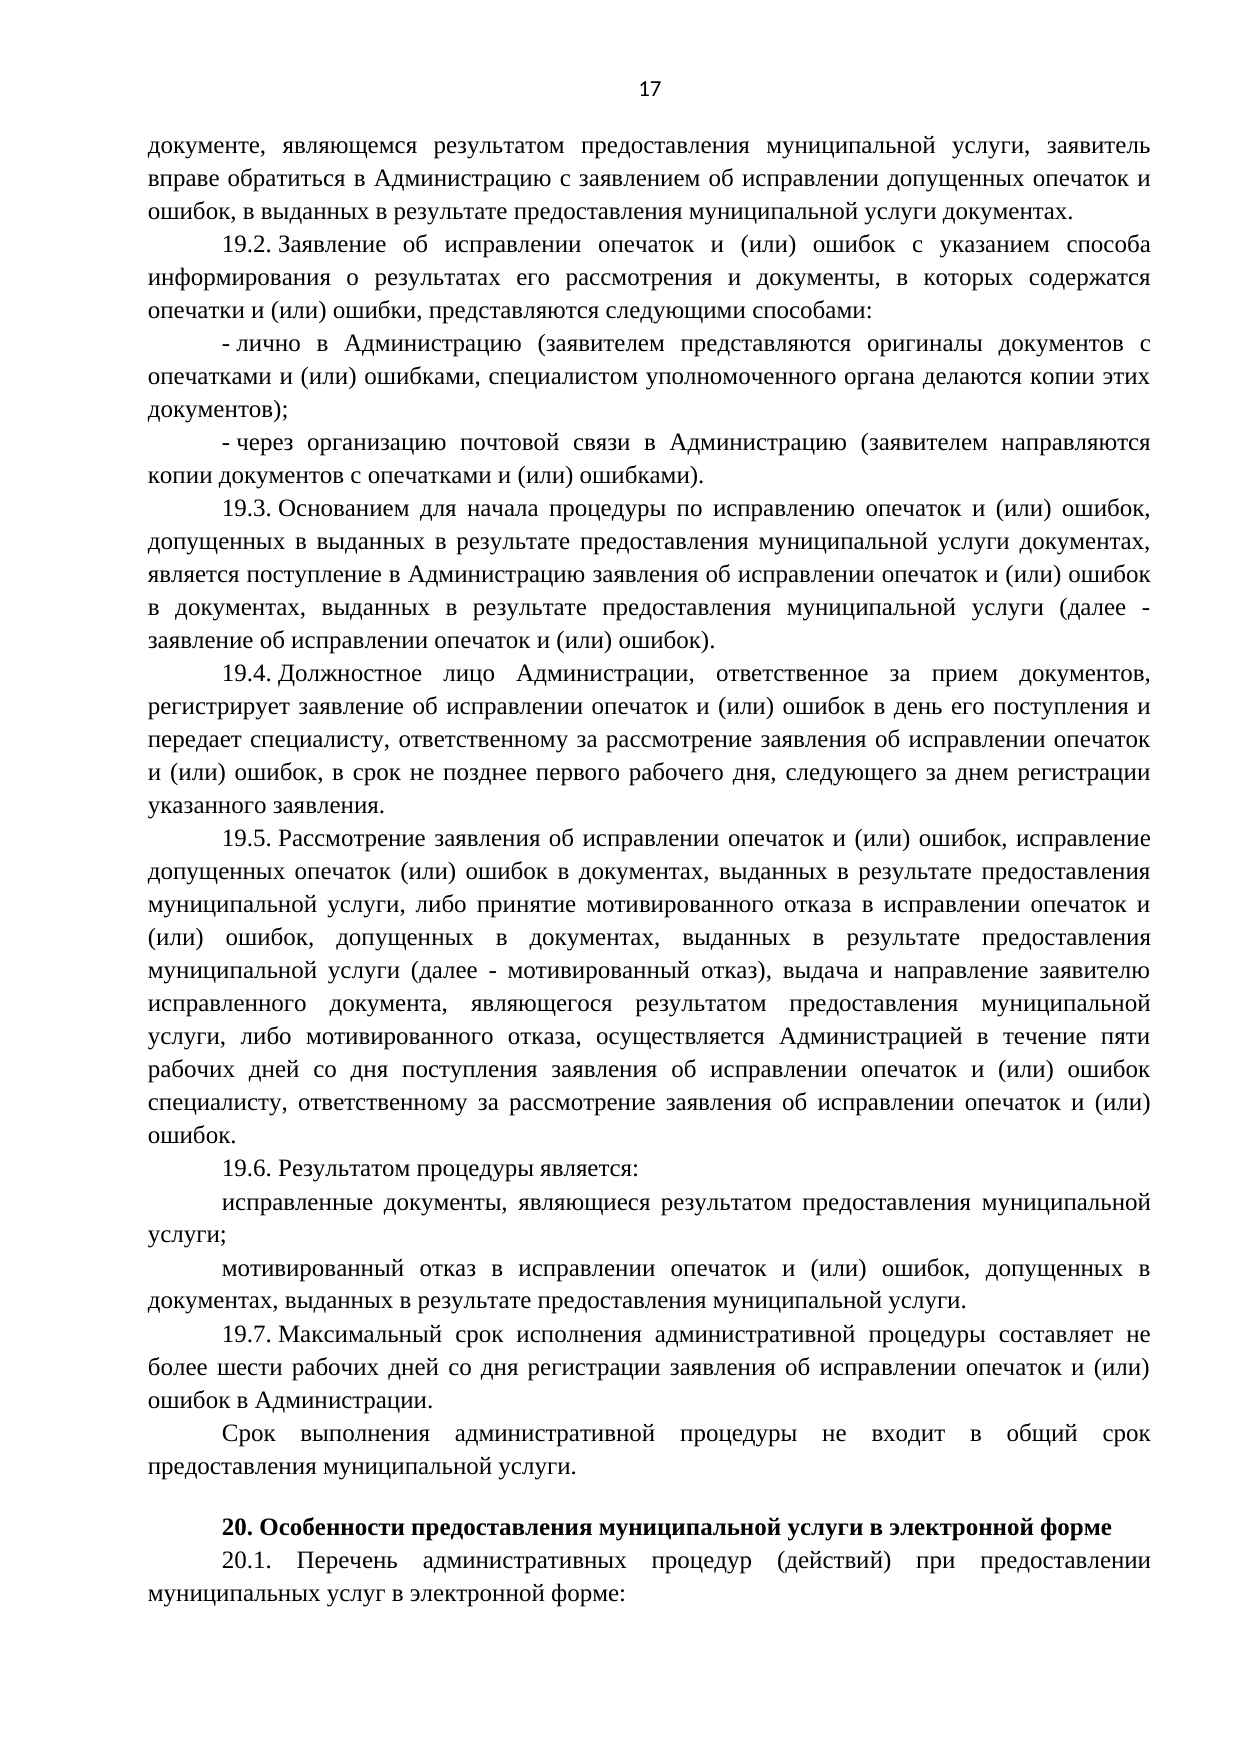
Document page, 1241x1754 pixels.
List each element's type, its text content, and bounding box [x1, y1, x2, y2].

text - лично в Администрацию (заявителем представляются оригиналы документов с опечатками и (или) ошибками, специалистом уполномоченного органа делаются копии этих документов); [148, 328, 1152, 423]
text 20. Особенности предоставления муниципальной услуги в электронной форме [148, 1512, 1152, 1541]
text 19.6. Результатом процедуры является: [148, 1153, 1152, 1182]
text - через организацию почтовой связи в Администрацию (заявителем направляются копии документов с опечатками и (или) ошибками). [148, 427, 1152, 489]
text Срок выполнения административной процедуры не входит в общий срок предоставления муниципальной услуги. [148, 1418, 1152, 1479]
text мотивированный отказ в исправлении опечаток и (или) ошибок, допущенных в документах, выданных в результате предоставления муниципальной услуги. [148, 1253, 1152, 1314]
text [148, 130, 1152, 225]
text 19.4. Должностное лицо Администрации, ответственное за прием документов, регистрирует заявление об исправлении опечаток и (или) ошибок в день его поступления и передает специалисту, ответственному за рассмотрение заявления об исправлении опечаток и (или) ошибок, в срок не позднее первого рабочего дня, следующего за днем регистрации указанного заявления. [148, 658, 1152, 819]
text исправленные документы, являющиеся результатом предоставления муниципальной услуги; [148, 1187, 1152, 1248]
text 19.7. Максимальный срок исполнения административной процедуры составляет не более шести рабочих дней со дня регистрации заявления об исправлении опечаток и (или) ошибок в Администрации. [148, 1319, 1152, 1413]
text 19.2. Заявление об исправлении опечаток и (или) ошибок с указанием способа информирования о результатах его рассмотрения и документы, в которых содержатся опечатки и (или) ошибки, представляются следующими способами: [148, 229, 1152, 324]
text 19.3. Основанием для начала процедуры по исправлению опечаток и (или) ошибок, допущенных в выданных в результате предоставления муниципальной услуги документах, является поступление в Администрацию заявления об исправлении опечаток и (или) ошибок в документах, выданных в результате предоставления муниципальной услуги (далее - заявление об исправлении опечаток и (или) ошибок). [148, 493, 1152, 654]
text 20.1. Перечень административных процедур (действий) при предоставлении муниципальных услуг в электронной форме: [148, 1546, 1152, 1607]
text 19.5. Рассмотрение заявления об исправлении опечаток и (или) ошибок, исправление допущенных опечаток (или) ошибок в документах, выданных в результате предоставления муниципальной услуги, либо принятие мотивированного отказа в исправлении опечаток и (или) ошибок, допущенных в документах, выданных в результате предоставления муниципальной услуги (далее - мотивированный отказ), выдача и направление заявителю исправленного документа, являющегося результатом предоставления муниципальной услуги, либо мотивированного отказа, осуществляется Администрацией в течение пяти рабочих дней со дня поступления заявления об исправлении опечаток и (или) ошибок специалисту, ответственному за рассмотрение заявления об исправлении опечаток и (или) ошибок. [148, 823, 1152, 1149]
